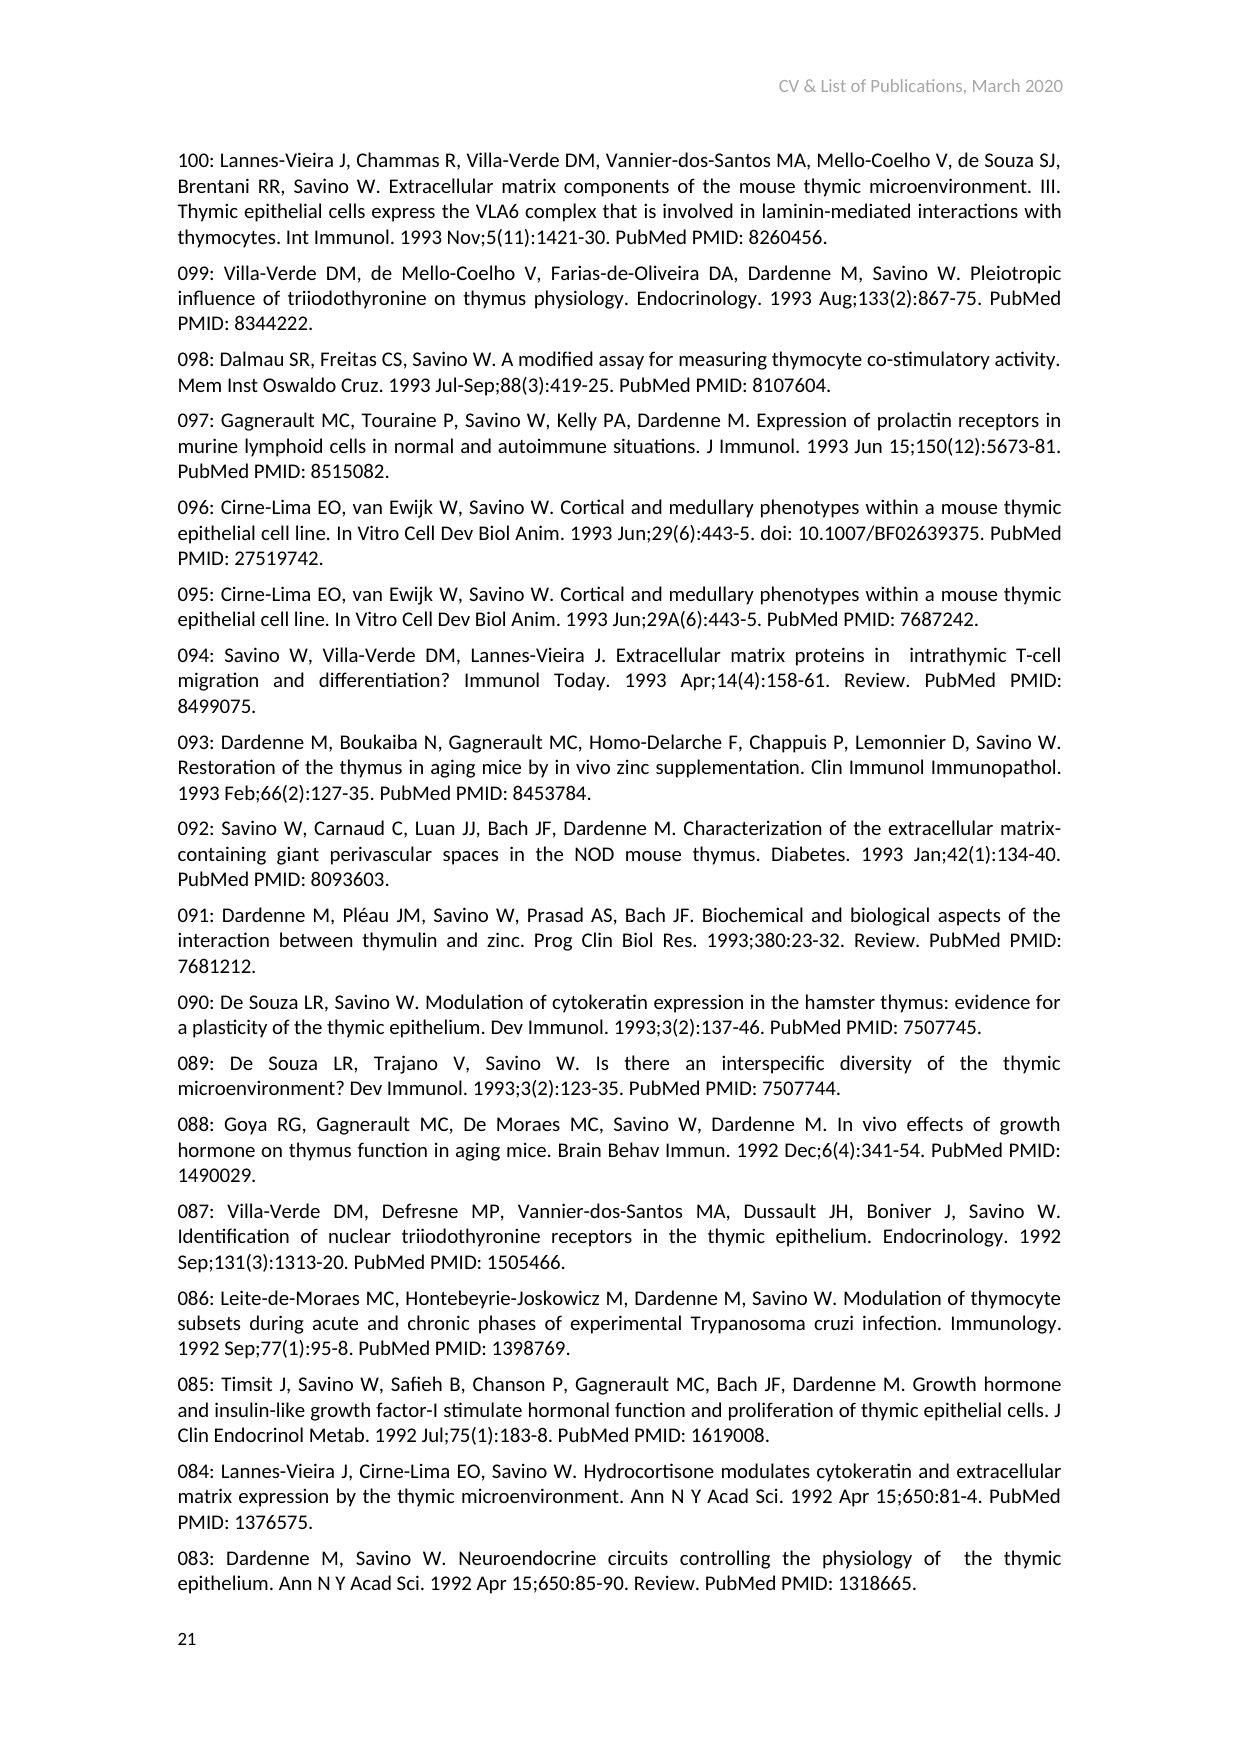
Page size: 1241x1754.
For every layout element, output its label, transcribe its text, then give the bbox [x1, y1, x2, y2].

text 095: Cirne-Lima EO, van Ewijk W, Savino W. Cortical and medullary phenotypes within a mouse thymic epithelial cell line. In Vitro Cell Dev Biol Anim. 1993 Jun;29A(6):443-5. PubMed PMID: 7687242. [177, 581, 1063, 632]
text 083: Dardenne M, Savino W. Neuroendocrine circuits controlling the physiology of the thymic epithelium. Ann N Y Acad Sci. 1992 Apr 15;650:85-90. Review. PubMed PMID: 1318665. [177, 1545, 1063, 1596]
text 096: Cirne-Lima EO, van Ewijk W, Savino W. Cortical and medullary phenotypes within a mouse thymic epithelial cell line. In Vitro Cell Dev Biol Anim. 1993 Jun;29(6):443-5. doi: 10.1007/BF02639375. PubMed PMID: 27519742. [177, 494, 1063, 571]
text 089: De Souza LR, Trajano V, Savino W. Is there an interspecific diversity of the thymic microenvironment? Dev Immunol. 1993;3(2):123-35. PubMed PMID: 7507744. [177, 1050, 1063, 1101]
text 087: Villa-Verde DM, Defresne MP, Vannier-dos-Santos MA, Dussault JH, Boniver J, Savino W. Identification of nuclear triiodothyronine receptors in the thymic epithelium. Endocrinology. 1992 Sep;131(3):1313-20. PubMed PMID: 1505466. [177, 1198, 1063, 1274]
text 088: Goya RG, Gagnerault MC, De Moraes MC, Savino W, Dardenne M. In vivo effects of growth hormone on thymus function in aging mice. Brain Behav Immun. 1992 Dec;6(4):341-54. PubMed PMID: 1490029. [177, 1111, 1063, 1188]
text 090: De Souza LR, Savino W. Modulation of cytokeratin expression in the hamster thymus: evidence for a plasticity of the thymic epithelium. Dev Immunol. 1993;3(2):137-46. PubMed PMID: 7507745. [177, 989, 1063, 1040]
text 100: Lannes-Vieira J, Chammas R, Villa-Verde DM, Vannier-dos-Santos MA, Mello-Coelho V, de Souza SJ, Brentani RR, Savino W. Extracellular matrix components of the mouse thymic microenvironment. III. Thymic epithelial cells express the VLA6 complex that is involved in laminin-mediated interactions with thymocytes. Int Immunol. 1993 Nov;5(11):1421-30. PubMed PMID: 8260456. [177, 148, 1063, 249]
text 094: Savino W, Villa-Verde DM, Lannes-Vieira J. Extracellular matrix proteins in intrathymic T-cell migration and differentiation? Immunol Today. 1993 Apr;14(4):158-61. Review. PubMed PMID: 8499075. [177, 642, 1063, 718]
text 099: Villa-Verde DM, de Mello-Coelho V, Farias-de-Oliveira DA, Dardenne M, Savino W. Pleiotropic influence of triiodothyronine on thymus physiology. Endocrinology. 1993 Aug;133(2):867-75. PubMed PMID: 8344222. [177, 260, 1063, 336]
text 084: Lannes-Vieira J, Cirne-Lima EO, Savino W. Hydrocortisone modulates cytokeratin and extracellular matrix expression by the thymic microenvironment. Ann N Y Acad Sci. 1992 Apr 15;650:81-4. PubMed PMID: 1376575. [177, 1458, 1063, 1534]
text 085: Timsit J, Savino W, Safieh B, Chanson P, Gagnerault MC, Bach JF, Dardenne M. Growth hormone and insulin-like growth factor-I stimulate hormonal function and proliferation of thymic epithelial cells. J Clin Endocrinol Metab. 1992 Jul;75(1):183-8. PubMed PMID: 1619008. [177, 1371, 1063, 1448]
text 098: Dalmau SR, Freitas CS, Savino W. A modified assay for measuring thymocyte co-stimulatory activity. Mem Inst Oswaldo Cruz. 1993 Jul-Sep;88(3):419-25. PubMed PMID: 8107604. [177, 346, 1063, 397]
text 091: Dardenne M, Pléau JM, Savino W, Prasad AS, Bach JF. Biochemical and biological aspects of the interaction between thymulin and zinc. Prog Clin Biol Res. 1993;380:23-32. Review. PubMed PMID: 7681212. [177, 902, 1063, 978]
text 097: Gagnerault MC, Touraine P, Savino W, Kelly PA, Dardenne M. Expression of prolactin receptors in murine lymphoid cells in normal and autoimmune situations. J Immunol. 1993 Jun 15;150(12):5673-81. PubMed PMID: 8515082. [177, 408, 1063, 484]
text 093: Dardenne M, Boukaiba N, Gagnerault MC, Homo-Delarche F, Chappuis P, Lemonnier D, Savino W. Restoration of the thymus in aging mice by in vivo zinc supplementation. Clin Immunol Immunopathol. 1993 Feb;66(2):127-35. PubMed PMID: 8453784. [177, 729, 1063, 805]
text 086: Leite-de-Moraes MC, Hontebeyrie-Joskowicz M, Dardenne M, Savino W. Modulation of thymocyte subsets during acute and chronic phases of experimental Trypanosoma cruzi infection. Immunology. 1992 Sep;77(1):95-8. PubMed PMID: 1398769. [177, 1285, 1063, 1361]
text 092: Savino W, Carnaud C, Luan JJ, Bach JF, Dardenne M. Characterization of the extracellular matrix-containing giant perivascular spaces in the NOD mouse thymus. Diabetes. 1993 Jan;42(1):134-40. PubMed PMID: 8093603. [177, 816, 1063, 892]
